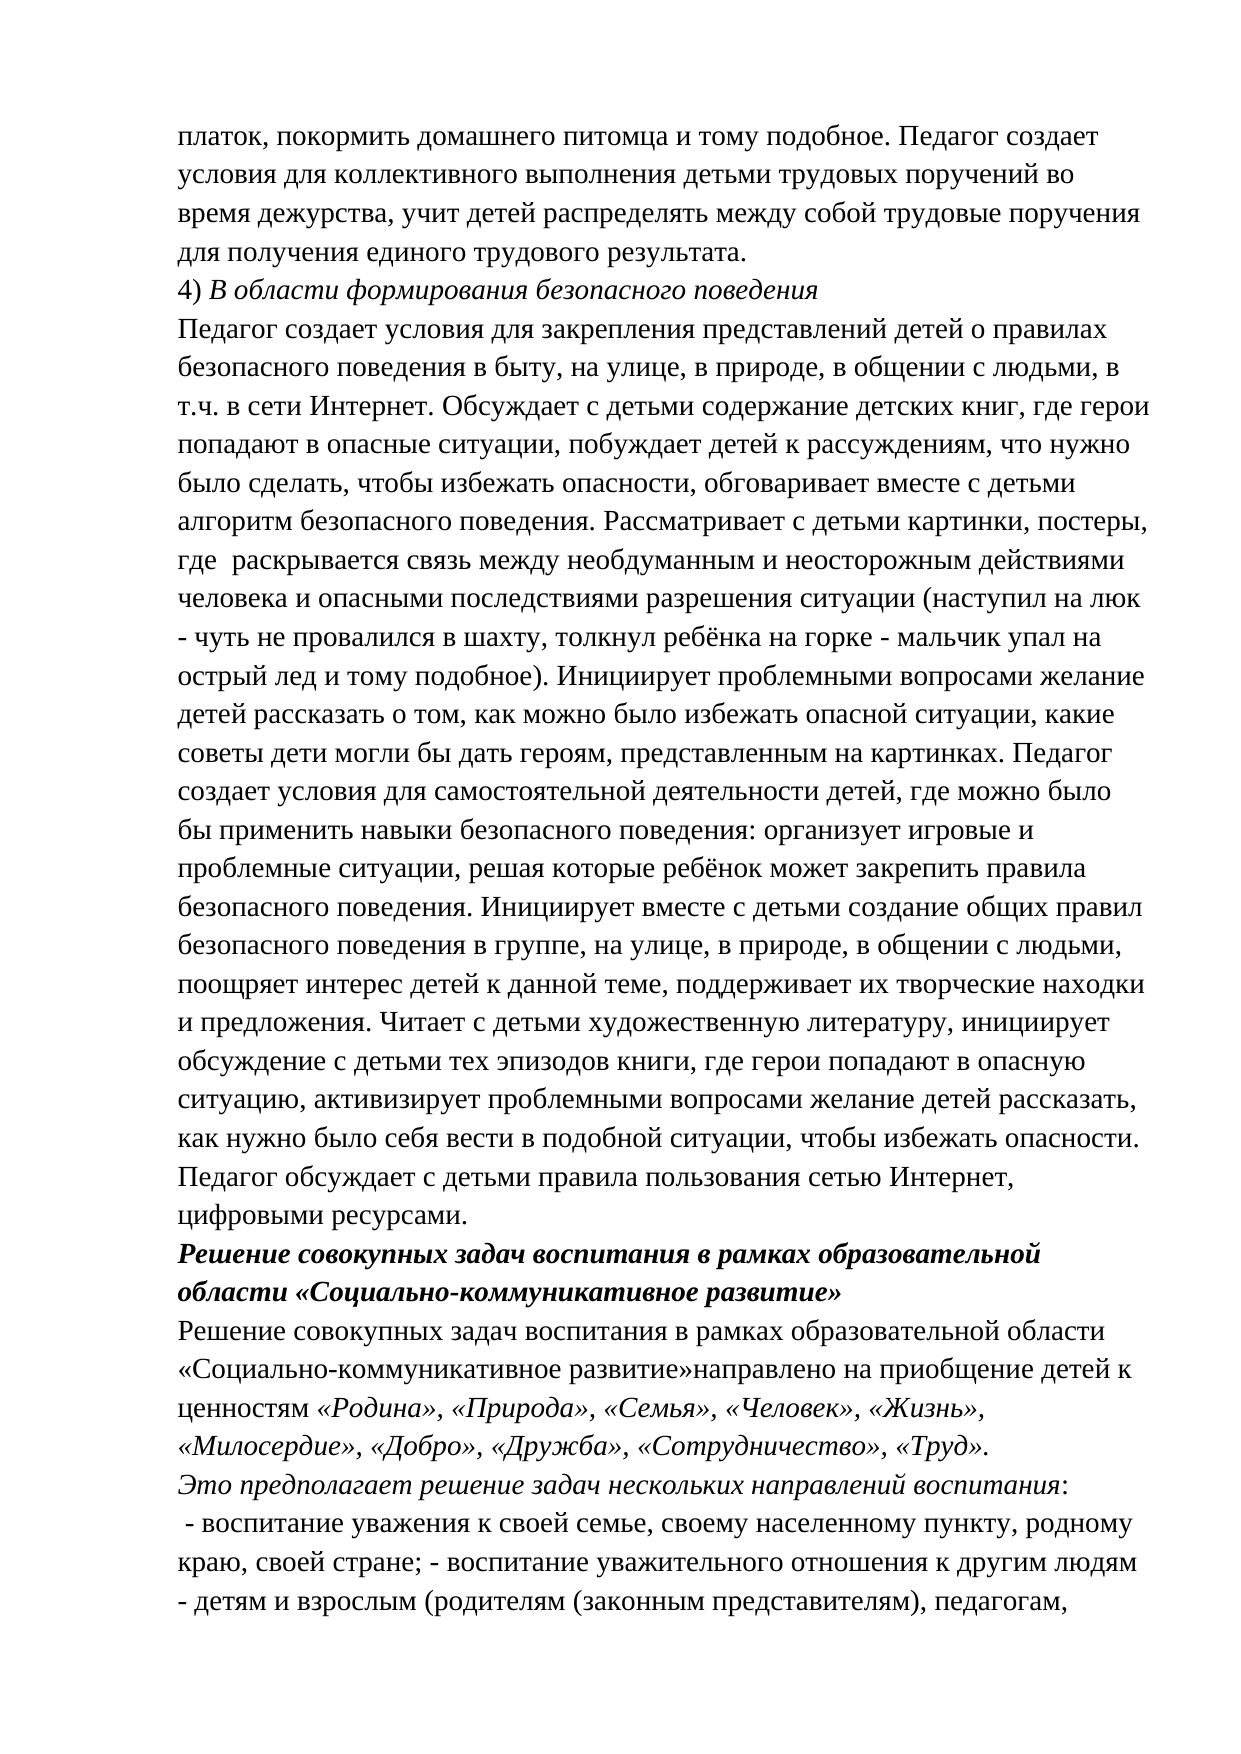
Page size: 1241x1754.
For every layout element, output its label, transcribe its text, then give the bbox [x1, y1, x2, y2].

text 4) В области формирования безопасного поведения [177, 272, 1152, 306]
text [177, 1506, 1152, 1616]
text Решение совокупных задач воспитания в рамках образовательной области «Социально-коммуникативное развитие» [177, 1236, 1152, 1308]
text Решение совокупных задач воспитания в рамках образовательной области «Социально-коммуникативное развитие»направлено на приобщение детей к ценностям «Родина», «Природа», «Семья», «Человек», «Жизнь», «Милосердие», «Добро», «Дружба», «Сотрудничество», «Труд». [177, 1313, 1152, 1462]
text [177, 118, 1152, 267]
text Педагог создает условия для закрепления представлений детей о правилах безопасного поведения в быту, на улице, в природе, в общении с людьми, в т.ч. в сети Интернет. Обсуждает с детьми содержание детских книг, где герои попадают в опасные ситуации, побуждает детей к рассуждениям, что нужно было сделать, чтобы избежать опасности, обговаривает вместе с детьми алгоритм безопасного поведения. Рассматривает с детьми картинки, постеры, где раскрывается связь между необдуманным и неосторожным действиями человека и опасными последствиями разрешения ситуации (наступил на люк - чуть не провалился в шахту, толкнул ребёнка на горке - мальчик упал на острый лед и тому подобное). Инициирует проблемными вопросами желание детей рассказать о том, как можно было избежать опасной ситуации, какие советы дети могли бы дать героям, представленным на картинках. Педагог создает условия для самостоятельной деятельности детей, где можно было бы применить навыки безопасного поведения: организует игровые и проблемные ситуации, решая которые ребёнок может закрепить правила безопасного поведения. Инициирует вместе с детьми создание общих правил безопасного поведения в группе, на улице, в природе, в общении с людьми, поощряет интерес детей к данной теме, поддерживает их творческие находки и предложения. Читает с детьми художественную литературу, инициирует обсуждение с детьми тех эпизодов книги, где герои попадают в опасную ситуацию, активизирует проблемными вопросами желание детей рассказать, как нужно было себя вести в подобной ситуации, чтобы избежать опасности. Педагог обсуждает с детьми правила пользования сетью Интернет, цифровыми ресурсами. [177, 311, 1152, 1231]
text Это предполагает решение задач нескольких направлений воспитания: [177, 1467, 1152, 1501]
